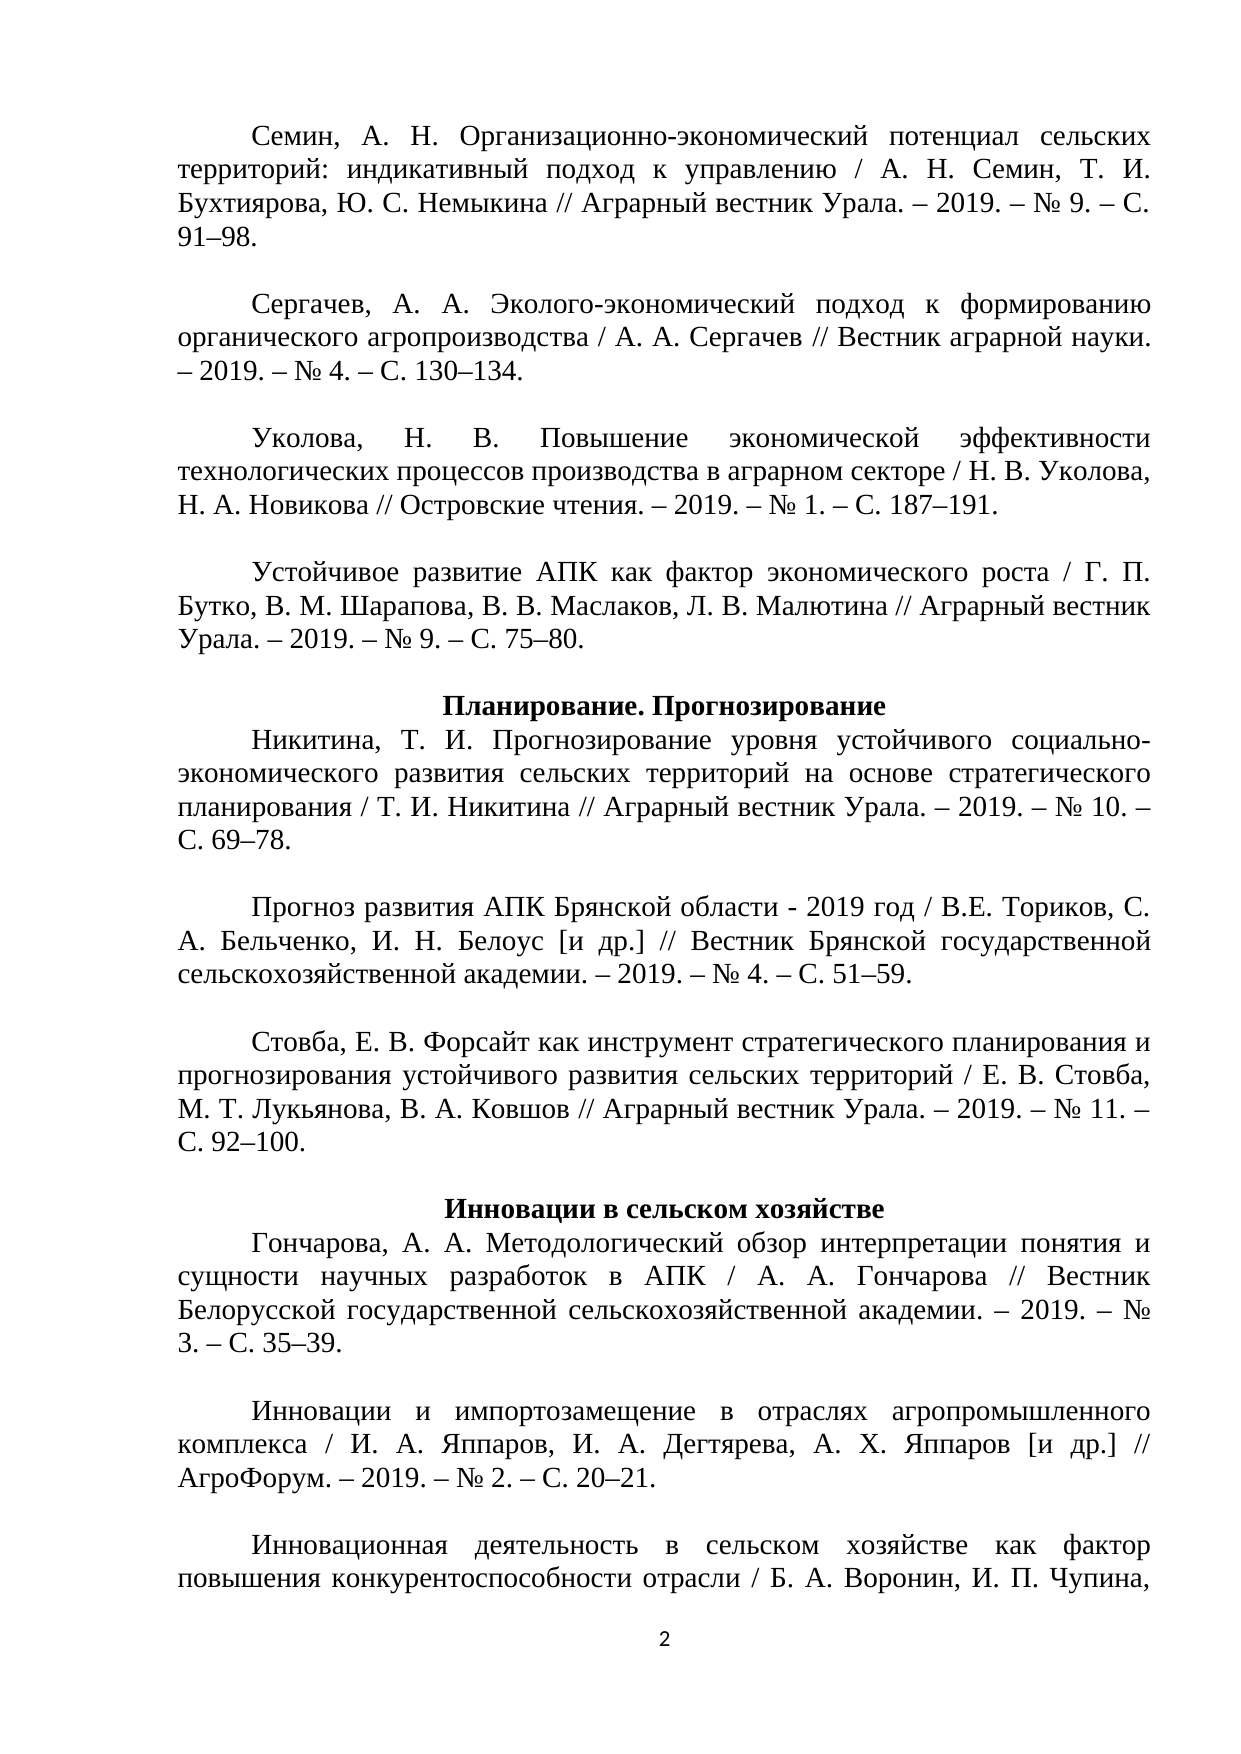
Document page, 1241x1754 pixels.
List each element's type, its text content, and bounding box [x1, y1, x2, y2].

text Устойчивое развитие АПК как фактор экономического роста / Г. П. Бутко, В. М. Шарапова, В. В. Маслаков, Л. В. Малютина // Аграрный вестник Урала. – 2019. – № 9. – С. 75–80. [177, 554, 1152, 655]
text Инновации и импортозамещение в отраслях агропромышленного комплекса / И. А. Яппаров, И. А. Дегтярева, А. Х. Яппаров [и др.] // АгроФорум. – 2019. – № 2. – С. 20–21. [177, 1393, 1152, 1493]
text Уколова, Н. В. Повышение экономической эффективности технологических процессов производства в аграрном секторе / Н. В. Уколова, Н. А. Новикова // Островские чтения. – 2019. – № 1. – С. 187–191. [177, 420, 1152, 521]
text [177, 1527, 1152, 1594]
text Никитина, Т. И. Прогнозирование уровня устойчивого социально- экономического развития сельских территорий на основе стратегического планирования / Т. И. Никитина // Аграрный вестник Урала. – 2019. – № 10. – С. 69–78. [177, 722, 1152, 856]
text Сергачев, А. А. Эколого-экономический подход к формированию органического агропроизводства / А. А. Сергачев // Вестник аграрной науки. – 2019. – № 4. – С. 130–134. [177, 286, 1152, 386]
text Инновации в сельском хозяйстве [177, 1191, 1152, 1225]
text Прогноз развития АПК Брянской области - 2019 год / В.Е. Ториков, С. А. Бельченко, И. Н. Белоус [и др.] // Вестник Брянской государственной сельскохозяйственной академии. – 2019. – № 4. – С. 51–59. [177, 889, 1152, 990]
text Гончарова, А. А. Методологический обзор интерпретации понятия и сущности научных разработок в АПК / А. А. Гончарова // Вестник Белорусской государственной сельскохозяйственной академии. – 2019. – № 3. – С. 35–39. [177, 1225, 1152, 1359]
text Планирование. Прогнозирование [177, 688, 1152, 722]
text Стовба, Е. В. Форсайт как инструмент стратегического планирования и прогнозирования устойчивого развития сельских территорий / Е. В. Стовба, М. Т. Лукьянова, В. А. Ковшов // Аграрный вестник Урала. – 2019. – № 11. – С. 92–100. [177, 1024, 1152, 1158]
text Семин, А. Н. Организационно-экономический потенциал сельских территорий: индикативный подход к управлению / А. Н. Семин, Т. И. Бухтиярова, Ю. С. Немыкина // Аграрный вестник Урала. – 2019. – № 9. – С. 91–98. [177, 118, 1152, 252]
